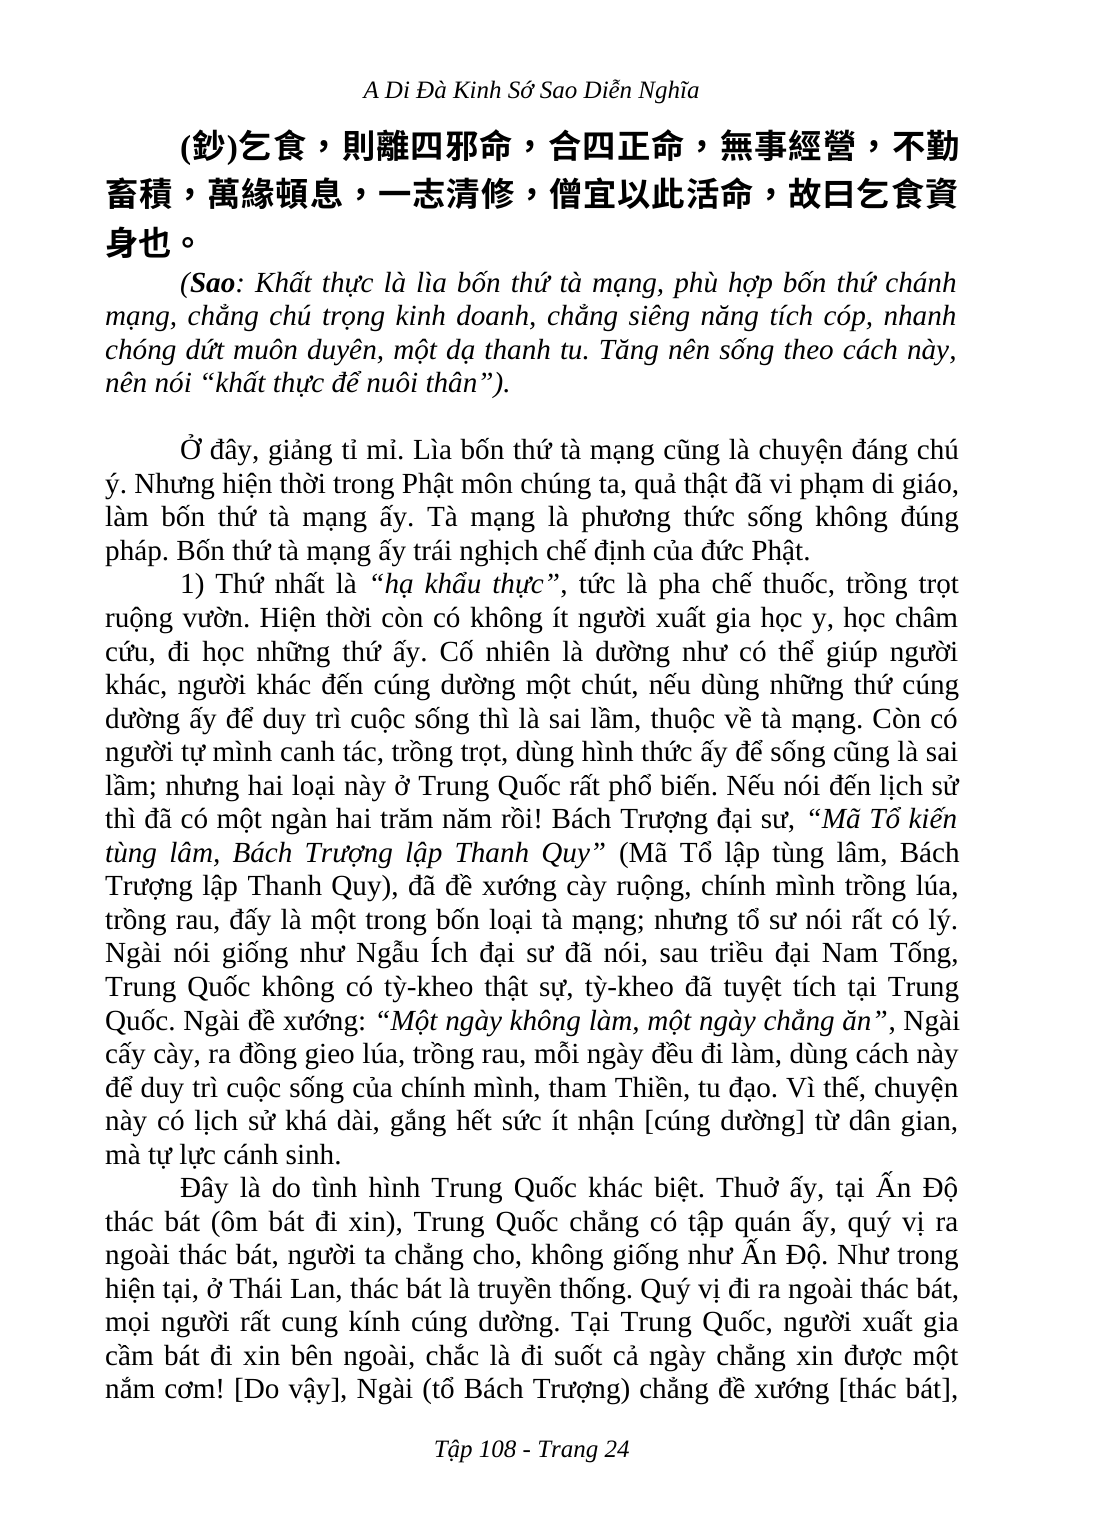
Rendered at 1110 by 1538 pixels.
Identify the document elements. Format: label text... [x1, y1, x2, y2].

text (Sao: Khất thực là lìa bốn thứ tà mạng, phù hợp bốn thứ chánh mạng, chẳng chú trọng kinh doanh, chẳng siêng năng tích cóp, nhanh chóng dứt muôn duyên, một dạ thanh tu. Tăng nên sống theo cách này, nên nói “khất thực để nuôi thân”). [105, 265, 960, 399]
text 1) Thứ nhất là “hạ khẩu thực”, tức là pha chế thuốc, trồng trọt ruộng vườn. Hiện thời còn có không ít người xuất gia học y, học châm cứu, đi học những thứ ấy. Cố nhiên là dường như có thể giúp người khác, người khác đến cúng dường một chút, nếu dùng những thứ cúng dường ấy để duy trì cuộc sống thì là sai lầm, thuộc về tà mạng. Còn có người tự mình canh tác, trồng trọt, dùng hình thức ấy để sống cũng là sai lầm; nhưng hai loại này ở Trung Quốc rất phổ biến. Nếu nói đến lịch sử thì đã có một ngàn hai trăm năm rồi! Bách Trượng đại sư, “Mã Tổ kiến tùng lâm, Bách Trượng lập Thanh Quy” (Mã Tổ lập tùng lâm, Bách Trượng lập Thanh Quy), đã đề xướng cày ruộng, chính mình trồng lúa, trồng rau, đấy là một trong bốn loại tà mạng; nhưng tổ sư nói rất có lý. Ngài nói giống như Ngẫu Ích đại sư đã nói, sau triều đại Nam Tống, Trung Quốc không có tỳ-kheo thật sự, tỳ-kheo đã tuyệt tích tại Trung Quốc. Ngài đề xướng: “Một ngày không làm, một ngày chẳng ăn”, Ngài cấy cày, ra đồng gieo lúa, trồng rau, mỗi ngày đều đi làm, dùng cách này để duy trì cuộc sống của chính mình, tham Thiền, tu đạo. Vì thế, chuyện này có lịch sử khá dài, gắng hết sức ít nhận [cúng dường] từ dân gian, mà tự lực cánh sinh. [105, 567, 960, 1170]
text (鈔)乞食，則離四邪命，合四正命，無事經營，不勤畜積，萬緣頓息，一志清修，僧宜以此活命，故曰乞食資身也。 [105, 120, 960, 265]
text Ở đây, giảng tỉ mỉ. Lìa bốn thứ tà mạng cũng là chuyện đáng chú ý. Nhưng hiện thời trong Phật môn chúng ta, quả thật đã vi phạm di giáo, làm bốn thứ tà mạng ấy. Tà mạng là phương thức sống không đúng pháp. Bốn thứ tà mạng ấy trái nghịch chế định của đức Phật. [105, 432, 960, 567]
